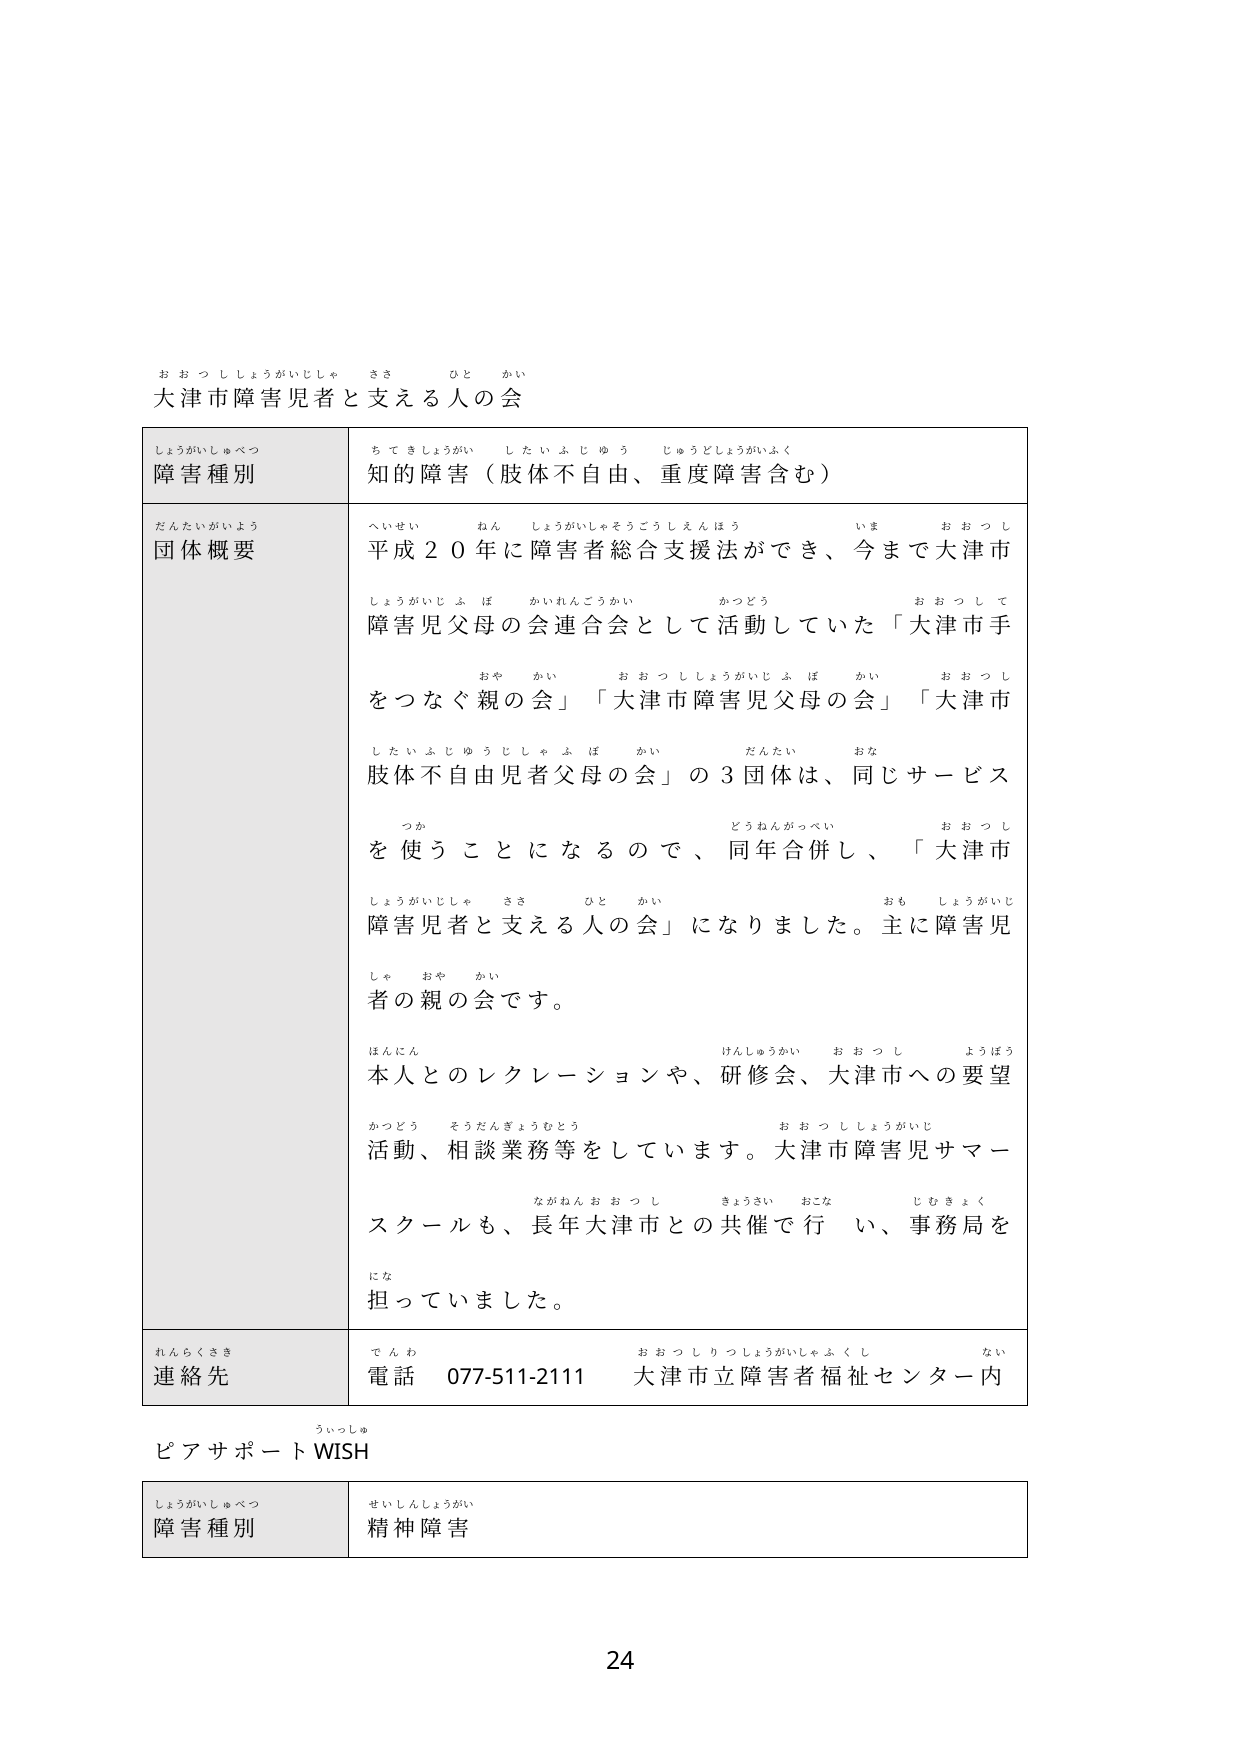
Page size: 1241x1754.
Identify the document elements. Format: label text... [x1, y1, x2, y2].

text とえるの [153, 352, 1087, 427]
table_header [143, 1482, 348, 1557]
table_header [349, 1482, 1027, 1557]
text ピアサポート [153, 1406, 1087, 1481]
table_cell 077-511-2111 センター [349, 1330, 1027, 1405]
table_header [143, 428, 348, 503]
table_cell ２０にができ、までのとしてしていた「をつなぐの」「の」「の」の３は、じサービスをうことになるので、し、「とえるの」になりました。にののです。 とのレクレーションや、、への、をしています。サマースクールも、とのでい、をっていました。 [349, 504, 1027, 1329]
table_header （、む） [349, 428, 1027, 503]
table_cell [143, 1330, 348, 1405]
table_cell [143, 504, 348, 1329]
